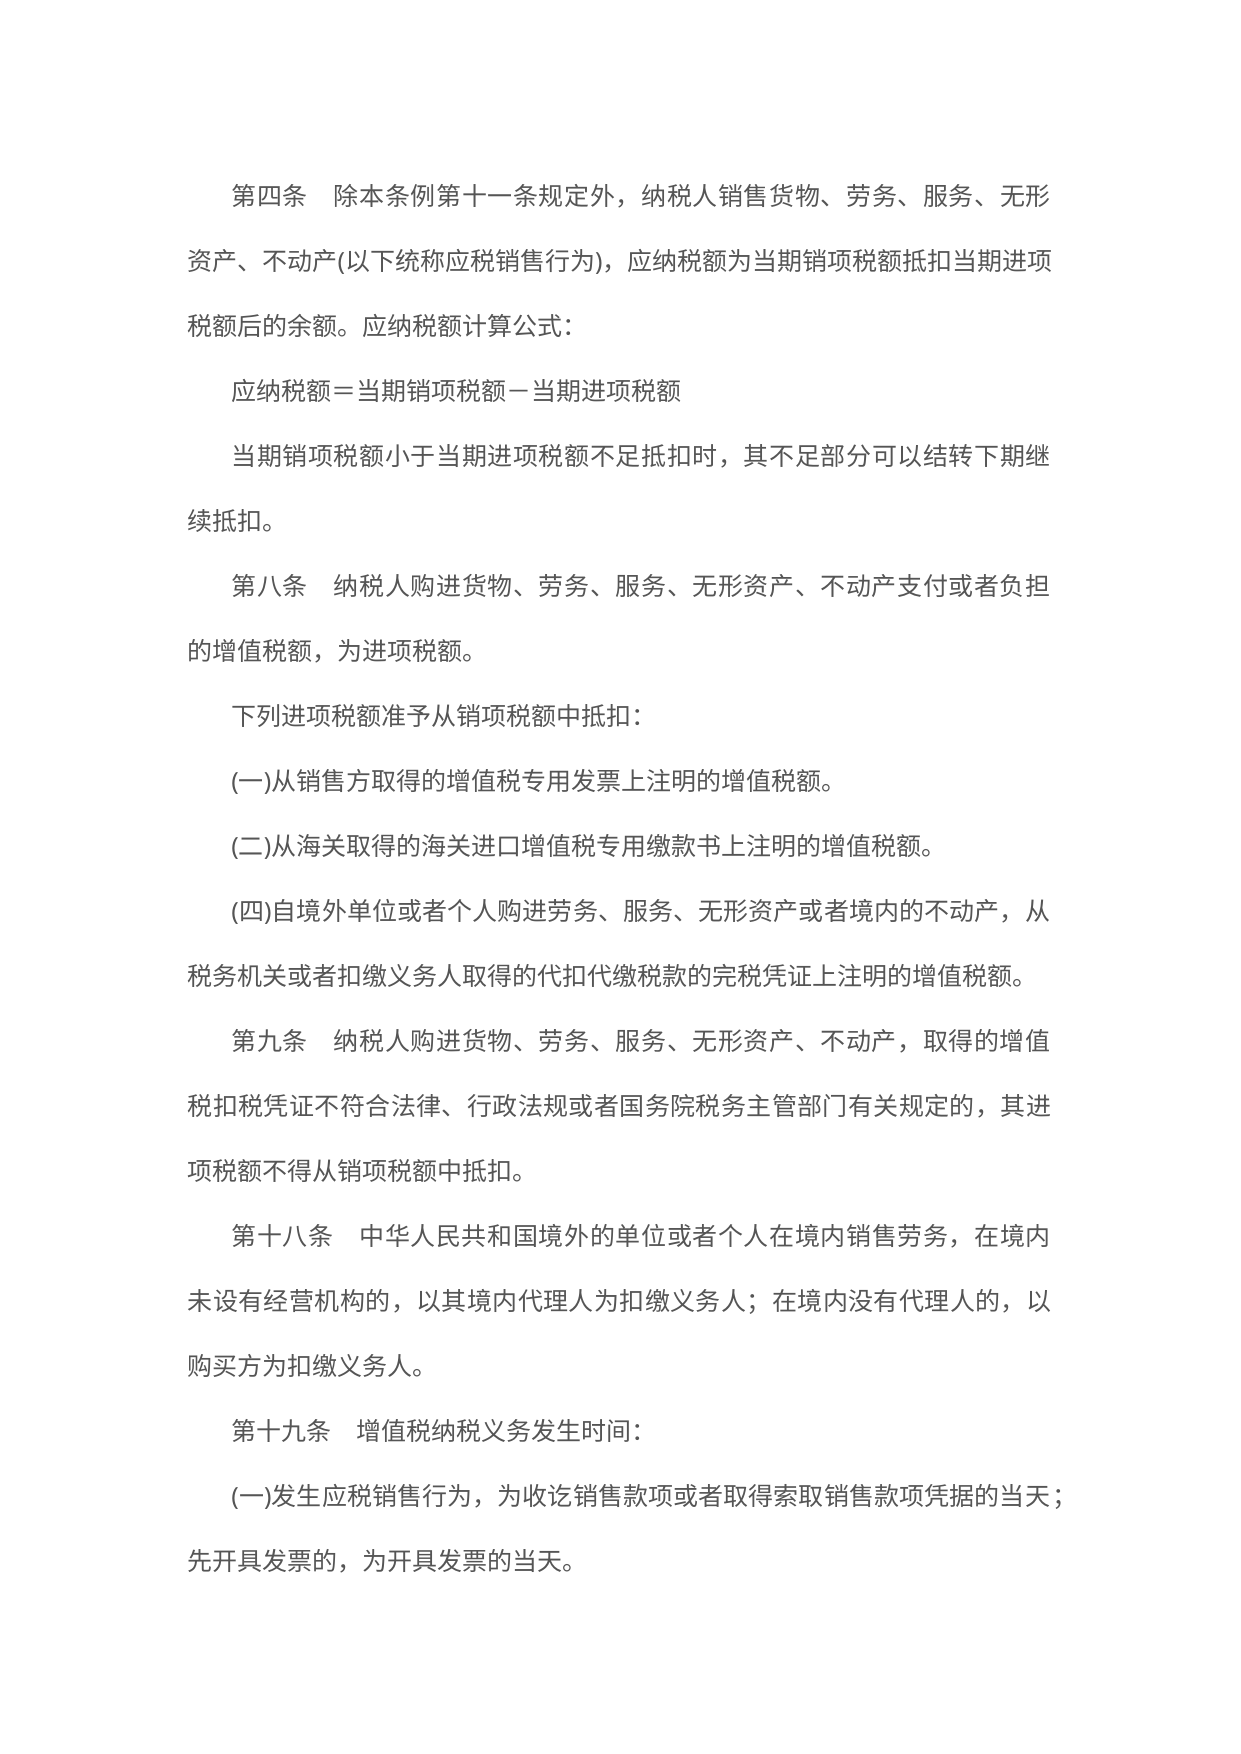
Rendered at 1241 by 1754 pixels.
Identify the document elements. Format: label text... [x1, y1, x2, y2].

text 当期销项税额小于当期进项税额不足抵扣时，其不足部分可以结转下期继续抵扣。 [187, 422, 1053, 552]
text (一)发生应税销售行为，为收讫销售款项或者取得索取销售款项凭据的当天；先开具发票的，为开具发票的当天。 [187, 1462, 1053, 1592]
text 第九条 纳税人购进货物、劳务、服务、无形资产、不动产，取得的增值税扣税凭证不符合法律、行政法规或者国务院税务主管部门有关规定的，其进项税额不得从销项税额中抵扣。 [187, 1007, 1053, 1202]
text 应纳税额＝当期销项税额－当期进项税额 [187, 357, 1053, 422]
text 第十九条 增值税纳税义务发生时间： [187, 1397, 1053, 1462]
text 第八条 纳税人购进货物、劳务、服务、无形资产、不动产支付或者负担的增值税额，为进项税额。 [187, 552, 1053, 682]
text (二)从海关取得的海关进口增值税专用缴款书上注明的增值税额。 [187, 812, 1053, 877]
text (一)从销售方取得的增值税专用发票上注明的增值税额。 [187, 747, 1053, 812]
text 下列进项税额准予从销项税额中抵扣： [187, 682, 1053, 747]
text (四)自境外单位或者个人购进劳务、服务、无形资产或者境内的不动产，从税务机关或者扣缴义务人取得的代扣代缴税款的完税凭证上注明的增值税额。 [187, 877, 1053, 1007]
text 第十八条 中华人民共和国境外的单位或者个人在境内销售劳务，在境内未设有经营机构的，以其境内代理人为扣缴义务人；在境内没有代理人的，以购买方为扣缴义务人。 [187, 1202, 1053, 1397]
text 第四条 除本条例第十一条规定外，纳税人销售货物、劳务、服务、无形资产、不动产(以下统称应税销售行为)，应纳税额为当期销项税额抵扣当期进项税额后的余额。应纳税额计算公式： [187, 162, 1053, 357]
